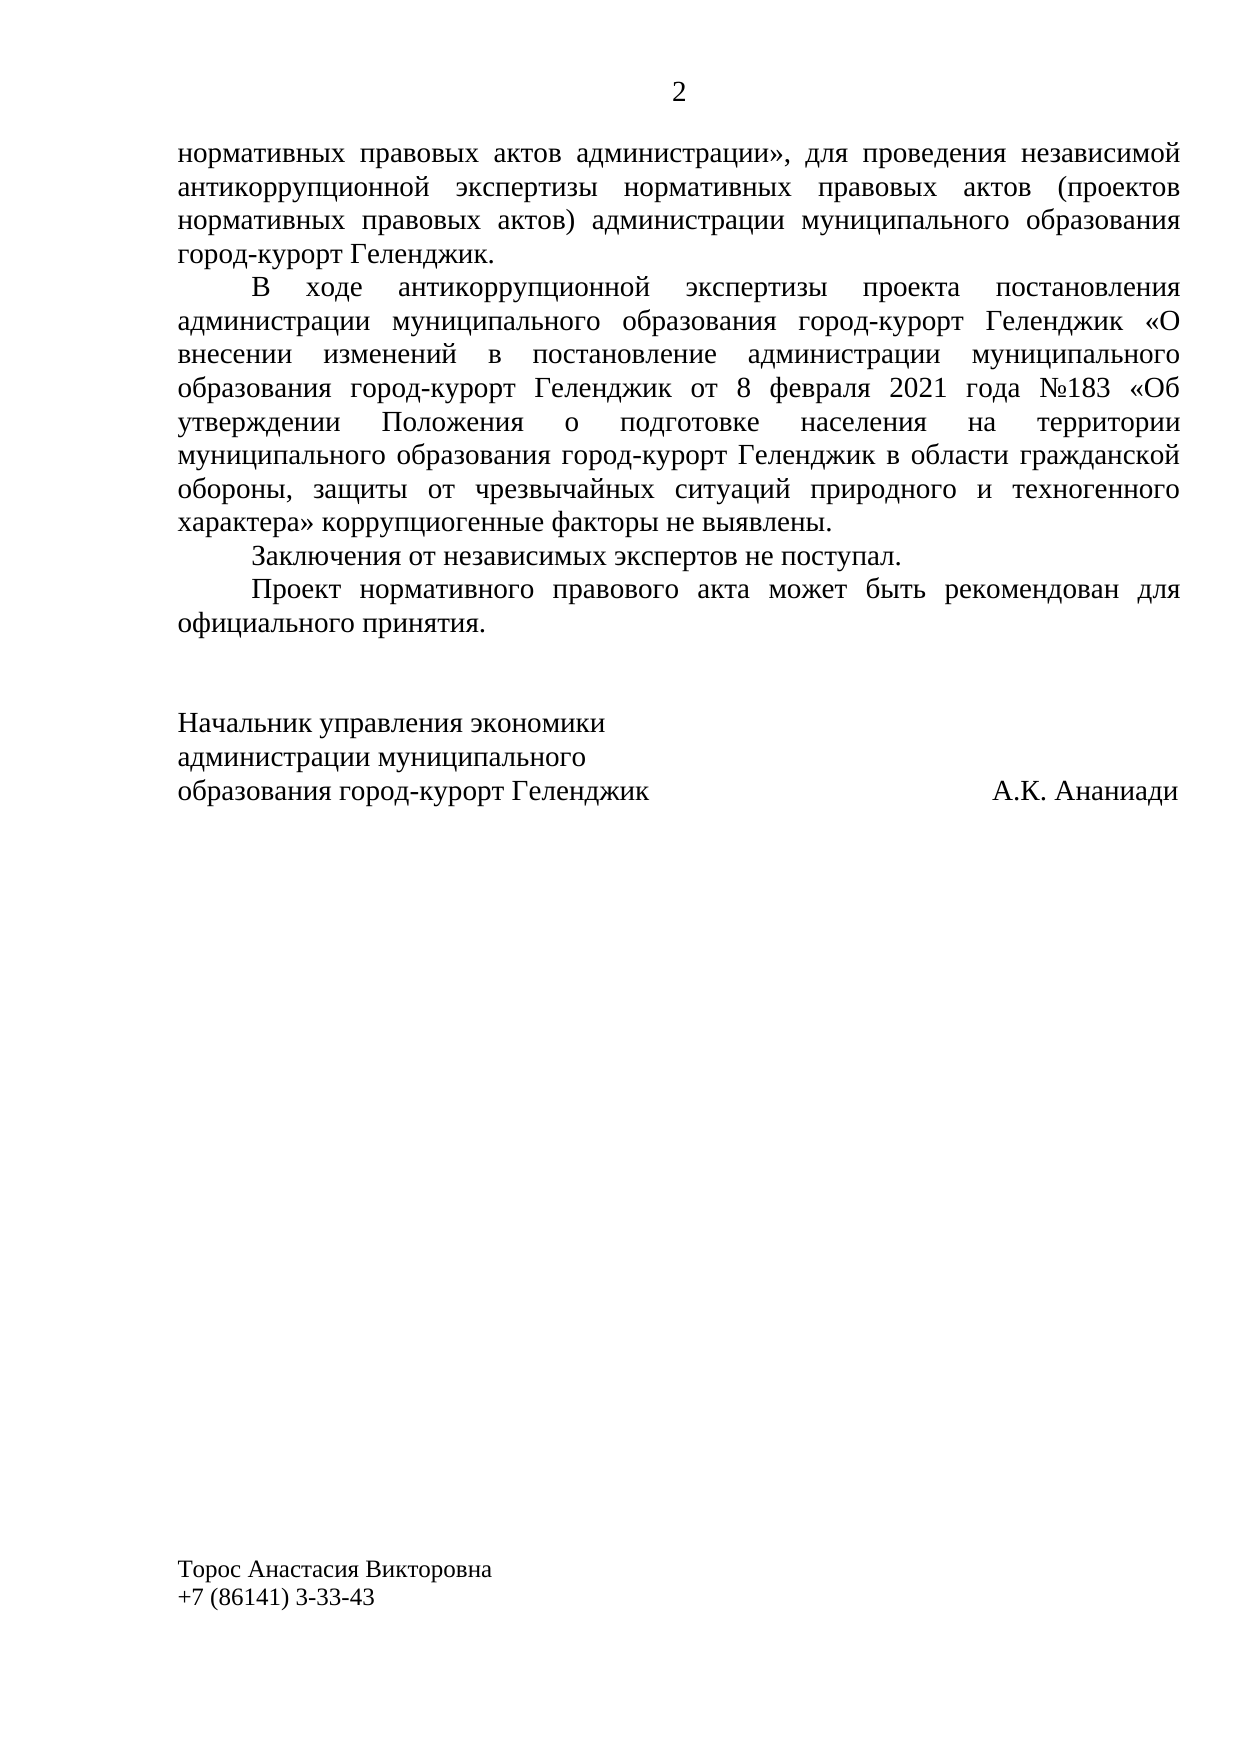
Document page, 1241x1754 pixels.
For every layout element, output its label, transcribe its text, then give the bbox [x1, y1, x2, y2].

text образования город-курорт Геленджик А.К. Ананиади [177, 773, 1181, 806]
text В ходе антикоррупционной экспертизы проекта постановления администрации муниципального образования город-курорт Геленджик «О внесении изменений в постановление администрации муниципального образования город-курорт Геленджик от 8 февраля 2021 года №183 «Об утверждении Положения о подготовке населения на территории муниципального образования город-курорт Геленджик в области гражданской обороны, защиты от чрезвычайных ситуаций природного и техногенного характера» коррупциогенные факторы не выявлены. [177, 269, 1181, 538]
text Торос Анастасия Викторовна [177, 1554, 1181, 1582]
text Заключения от независимых экспертов не поступал. [177, 538, 1181, 571]
text Начальник управления экономики [177, 706, 1181, 739]
text +7 (86141) 3-33-43 [177, 1582, 1181, 1611]
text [177, 135, 1181, 269]
text администрации муниципального [177, 739, 1181, 773]
text Проект нормативного правового акта может быть рекомендован для официального принятия. [177, 571, 1181, 638]
